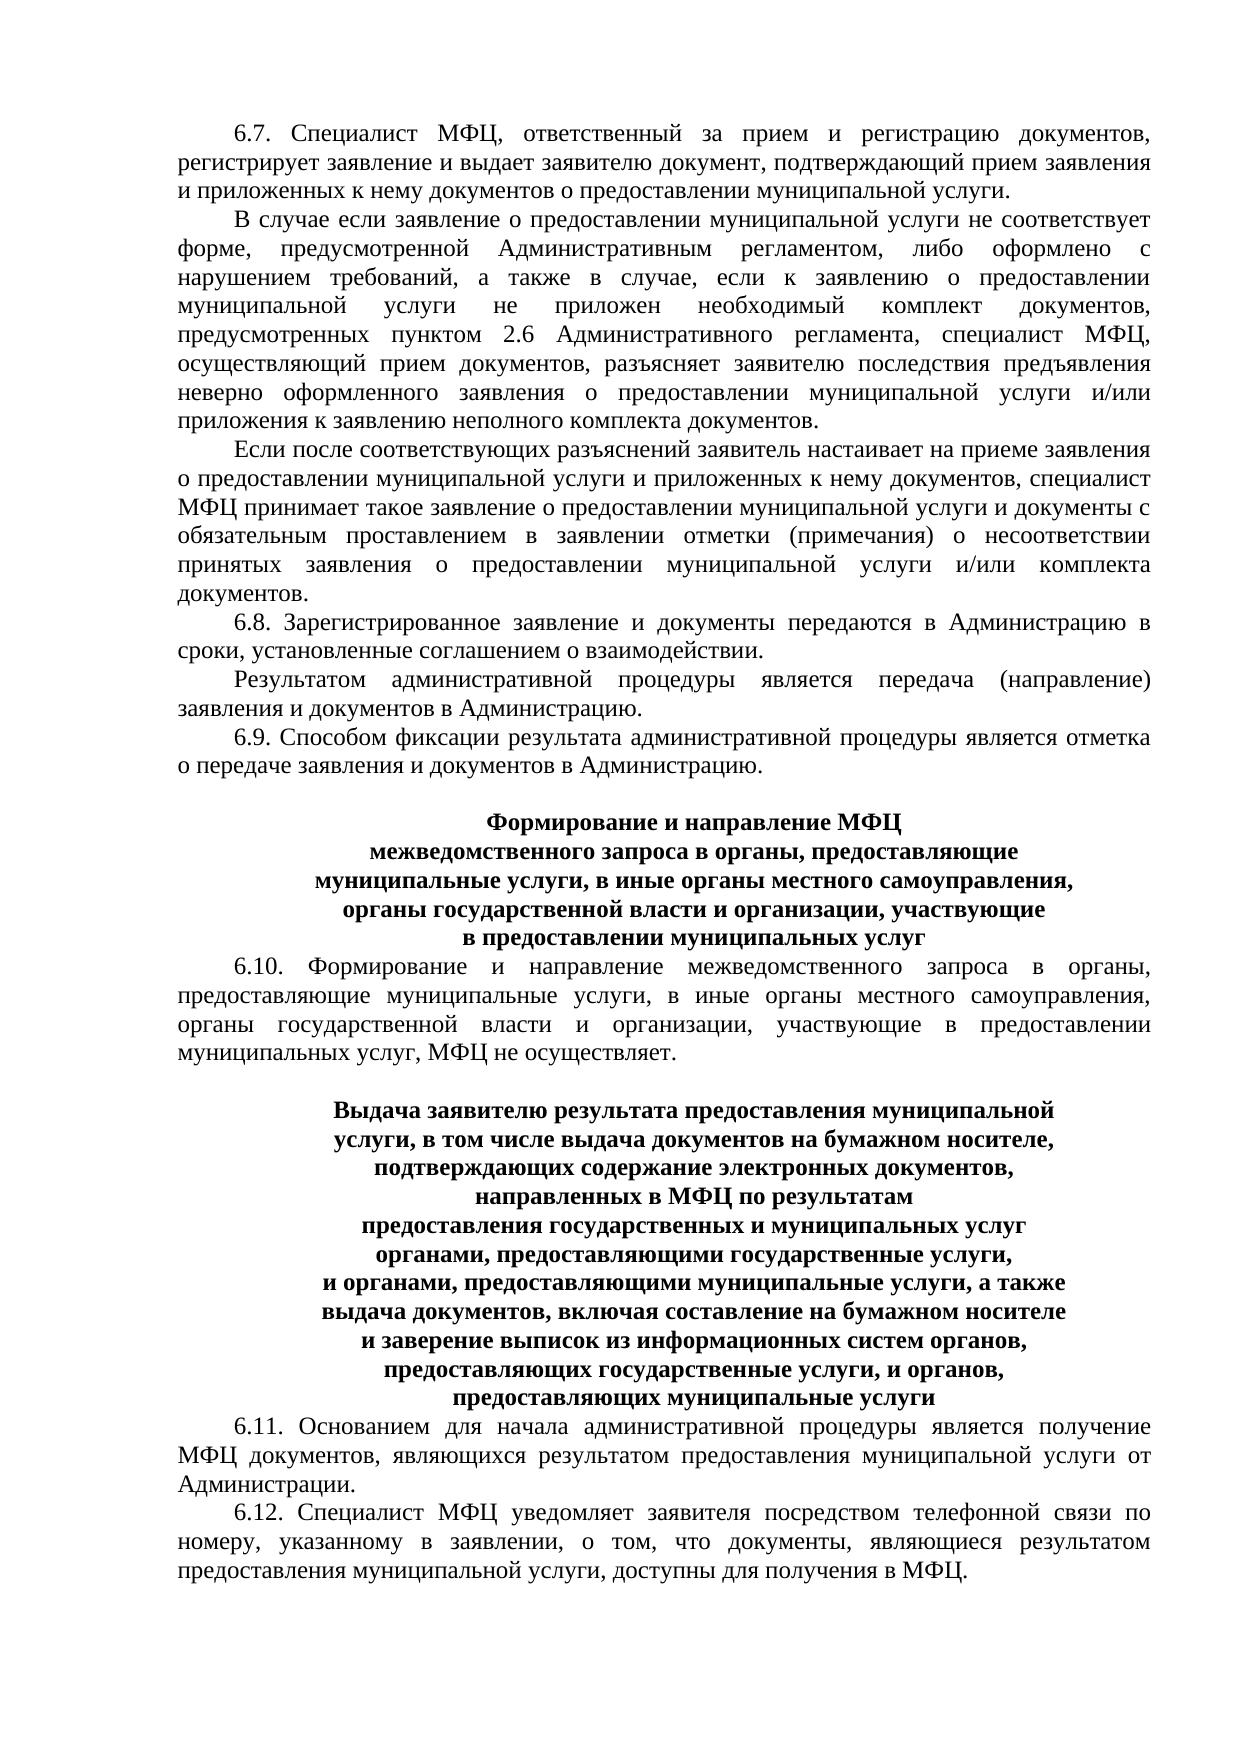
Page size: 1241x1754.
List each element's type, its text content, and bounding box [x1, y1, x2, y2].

text 6.9. Способом фиксации результата административной процедуры является отметка о передаче заявления и документов в Администрацию. [177, 722, 1152, 779]
text органами, предоставляющими государственные услуги, [177, 1239, 1152, 1267]
text Результатом административной процедуры является передача (направление) заявления и документов в Администрацию. [177, 664, 1152, 722]
text и заверение выписок из информационных систем органов, [177, 1325, 1152, 1354]
text муниципальные услуги, в иные органы местного самоуправления, [177, 865, 1152, 894]
text Формирование и направление МФЦ [177, 807, 1152, 836]
text Выдача заявителю результата предоставления муниципальной [177, 1095, 1152, 1124]
text 6.7. Специалист МФЦ, ответственный за прием и регистрацию документов, регистрирует заявление и выдает заявителю документ, подтверждающий прием заявления и приложенных к нему документов о предоставлении муниципальной услуги. [177, 118, 1152, 204]
text межведомственного запроса в органы, предоставляющие [177, 836, 1152, 865]
text в предоставлении муниципальных услуг [177, 922, 1152, 951]
text предоставляющих государственные услуги, и органов, [177, 1354, 1152, 1382]
text и органами, предоставляющими муниципальные услуги, а также [177, 1267, 1152, 1296]
text услуги, в том числе выдача документов на бумажном носителе, [177, 1124, 1152, 1152]
text подтверждающих содержание электронных документов, [177, 1152, 1152, 1181]
text органы государственной власти и организации, участвующие [177, 894, 1152, 922]
text 6.11. Основанием для начала административной процедуры является получение МФЦ документов, являющихся результатом предоставления муниципальной услуги от Администрации. [177, 1411, 1152, 1497]
text Если после соответствующих разъяснений заявитель настаивает на приеме заявления о предоставлении муниципальной услуги и приложенных к нему документов, специалист МФЦ принимает такое заявление о предоставлении муниципальной услуги и документы с обязательным проставлением в заявлении отметки (примечания) о несоответствии принятых заявления о предоставлении муниципальной услуги и/или комплекта документов. [177, 434, 1152, 607]
text направленных в МФЦ по результатам [177, 1181, 1152, 1210]
text предоставляющих муниципальные услуги [177, 1382, 1152, 1411]
text 6.8. Зарегистрированное заявление и документы передаются в Администрацию в сроки, установленные соглашением о взаимодействии. [177, 607, 1152, 664]
text В случае если заявление о предоставлении муниципальной услуги не соответствует форме, предусмотренной Административным регламентом, либо оформлено с нарушением требований, а также в случае, если к заявлению о предоставлении муниципальной услуги не приложен необходимый комплект документов, предусмотренных пунктом 2.6 Административного регламента, специалист МФЦ, осуществляющий прием документов, разъясняет заявителю последствия предъявления неверно оформленного заявления о предоставлении муниципальной услуги и/или приложения к заявлению неполного комплекта документов. [177, 204, 1152, 434]
text 6.12. Специалист МФЦ уведомляет заявителя посредством телефонной связи по номеру, указанному в заявлении, о том, что документы, являющиеся результатом предоставления муниципальной услуги, доступны для получения в МФЦ. [177, 1497, 1152, 1584]
text выдача документов, включая составление на бумажном носителе [177, 1296, 1152, 1325]
text 6.10. Формирование и направление межведомственного запроса в органы, предоставляющие муниципальные услуги, в иные органы местного самоуправления, органы государственной власти и организации, участвующие в предоставлении муниципальных услуг, МФЦ не осуществляет. [177, 951, 1152, 1066]
text предоставления государственных и муниципальных услуг [177, 1210, 1152, 1239]
